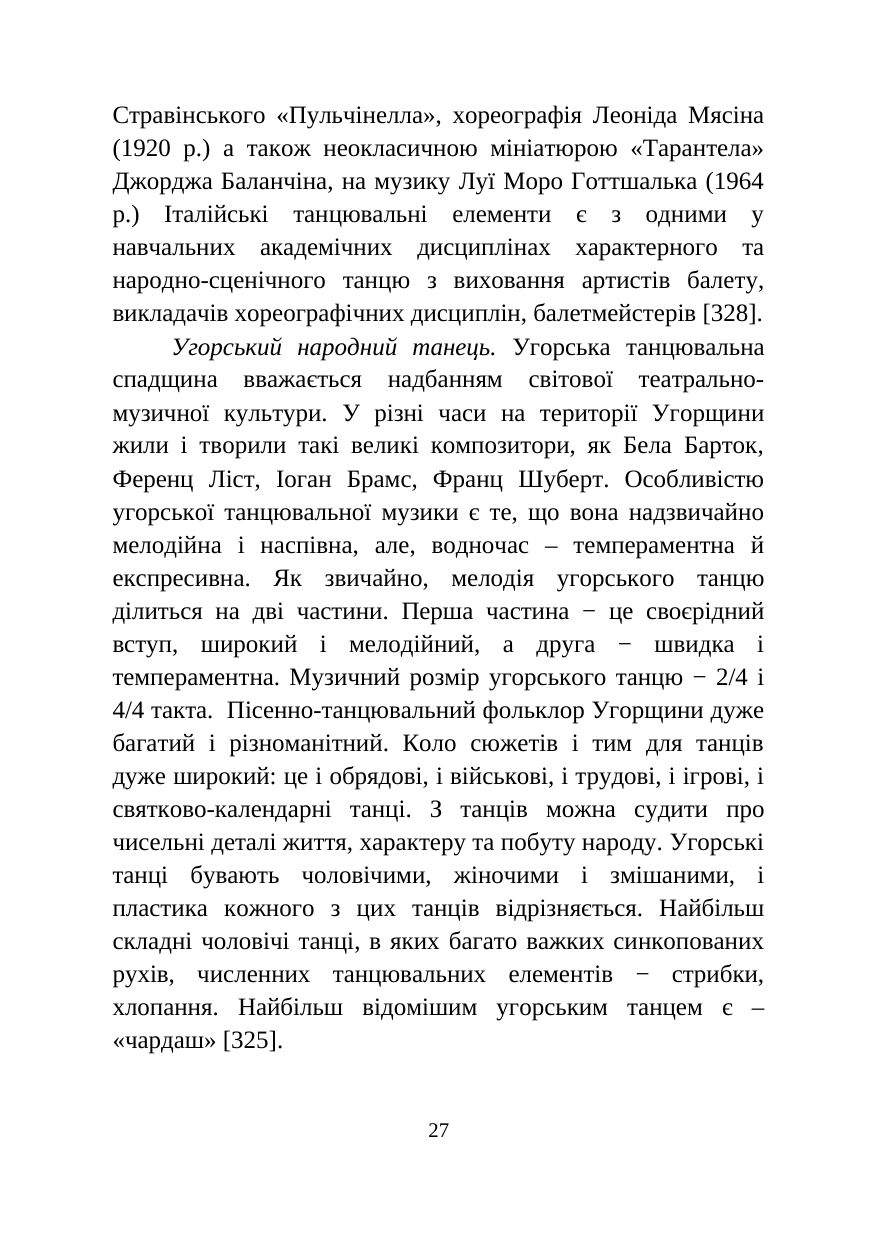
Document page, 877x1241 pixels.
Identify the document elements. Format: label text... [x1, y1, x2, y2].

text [112, 100, 765, 327]
text Угорський народний танець. Угорська танцювальна спадщина вважається надбанням світової театрально-музичної культури. У різні часи на території Угорщини жили і творили такі великі композитори, як Бела Барток, Ференц Ліст, Іоган Брамс, Франц Шуберт. Особливістю угорської танцювальної музики є те, що вона надзвичайно мелодійна і наспівна, але, водночас – темпераментна й експресивна. Як звичайно, мелодія угорського танцю ділиться на дві частини. Перша частина − це своєрідний вступ, широкий і мелодійний, а друга − швидка і темпераментна. Музичний розмір угорського танцю − 2/4 і 4/4 такта. Пісенно-танцювальний фольклор Угорщини дуже багатий і різноманітний. Коло сюжетів і тим для танців дуже широкий: це і обрядові, і військові, і трудові, і ігрові, і святково-календарні танці. З танців можна судити про чисельні деталі життя, характеру та побуту народу. Угорські танці бувають чоловічими, жіночими і змішаними, і пластика кожного з цих танців відрізняється. Найбільш складні чоловічі танці, в яких багато важких синкопованих рухів, численних танцювальних елементів − стрибки, хлопання. Найбільш відомішим угорським танцем є – «чардаш» [325]. [112, 332, 765, 1054]
